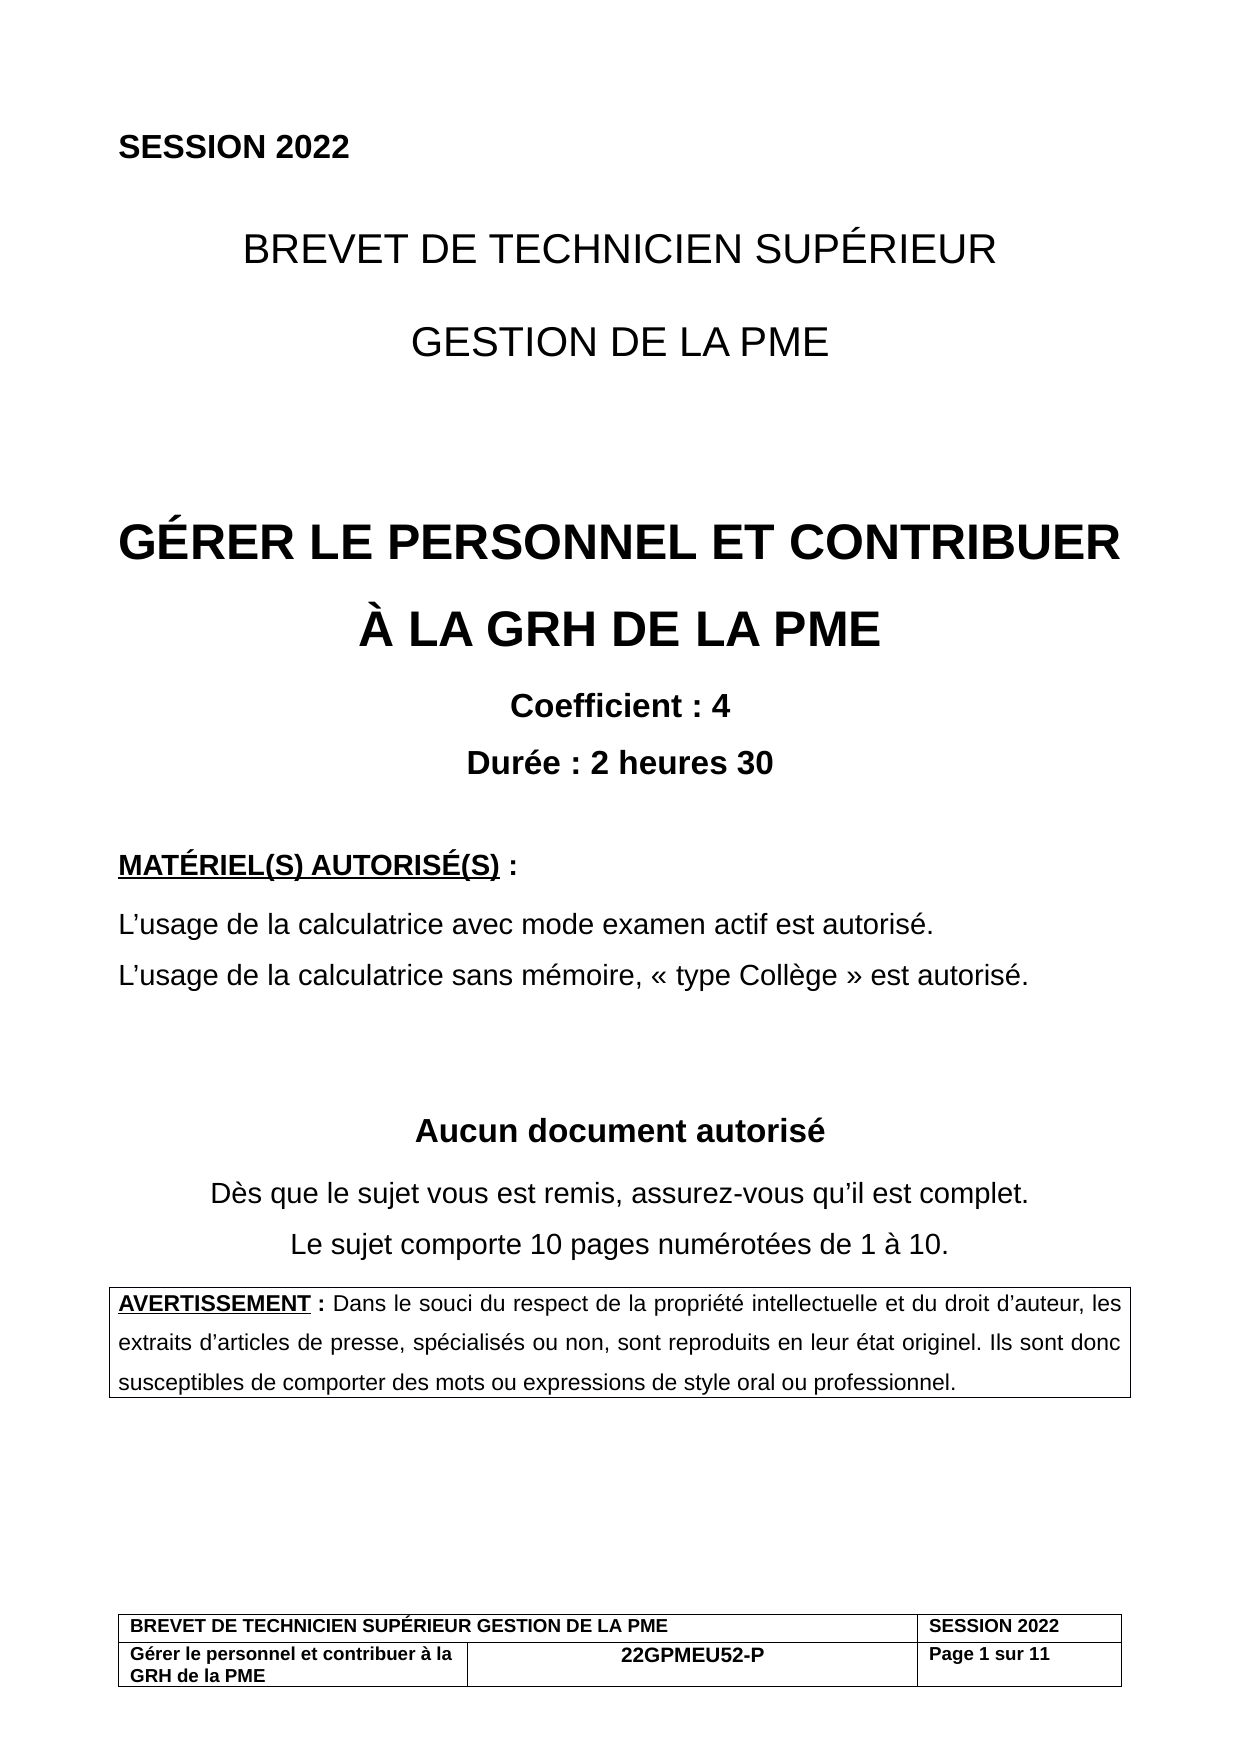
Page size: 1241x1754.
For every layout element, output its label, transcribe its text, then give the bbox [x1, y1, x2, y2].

text BREVET DE TECHNICIEN SUPÉRIEUR [118, 225, 1122, 273]
text SESSION 2022 [118, 127, 1122, 165]
text Coefficient : 4 [118, 686, 1122, 724]
text MATÉRIEL(S) AUTORISÉ(S) : [118, 848, 1122, 881]
text GESTION DE LA PME [118, 317, 1122, 365]
text AVERTISSEMENT : Dans le souci du respect de la propriété intellectuelle et du droit d’auteur, les extraits d’articles de presse, spécialisés ou non, sont reproduits en leur état originel. Ils sont donc susceptibles de comporter des mots ou expressions de style oral ou professionnel. [110, 1288, 1130, 1397]
text Durée : 2 heures 30 [118, 743, 1122, 781]
text Aucun document autorisé [118, 1111, 1122, 1150]
text À LA GRH DE LA PME [88, 599, 1152, 657]
text Le sujet comporte 10 pages numérotées de 1 à 10. [118, 1227, 1122, 1261]
text L’usage de la calculatrice avec mode examen actif est autorisé. [118, 907, 1122, 941]
text Dès que le sujet vous est remis, assurez-vous qu’il est complet. [118, 1176, 1122, 1210]
text L’usage de la calculatrice sans mémoire, « type Collège » est autorisé. [118, 958, 1122, 992]
text GÉRER LE PERSONNEL ET CONTRIBUER [88, 512, 1152, 570]
